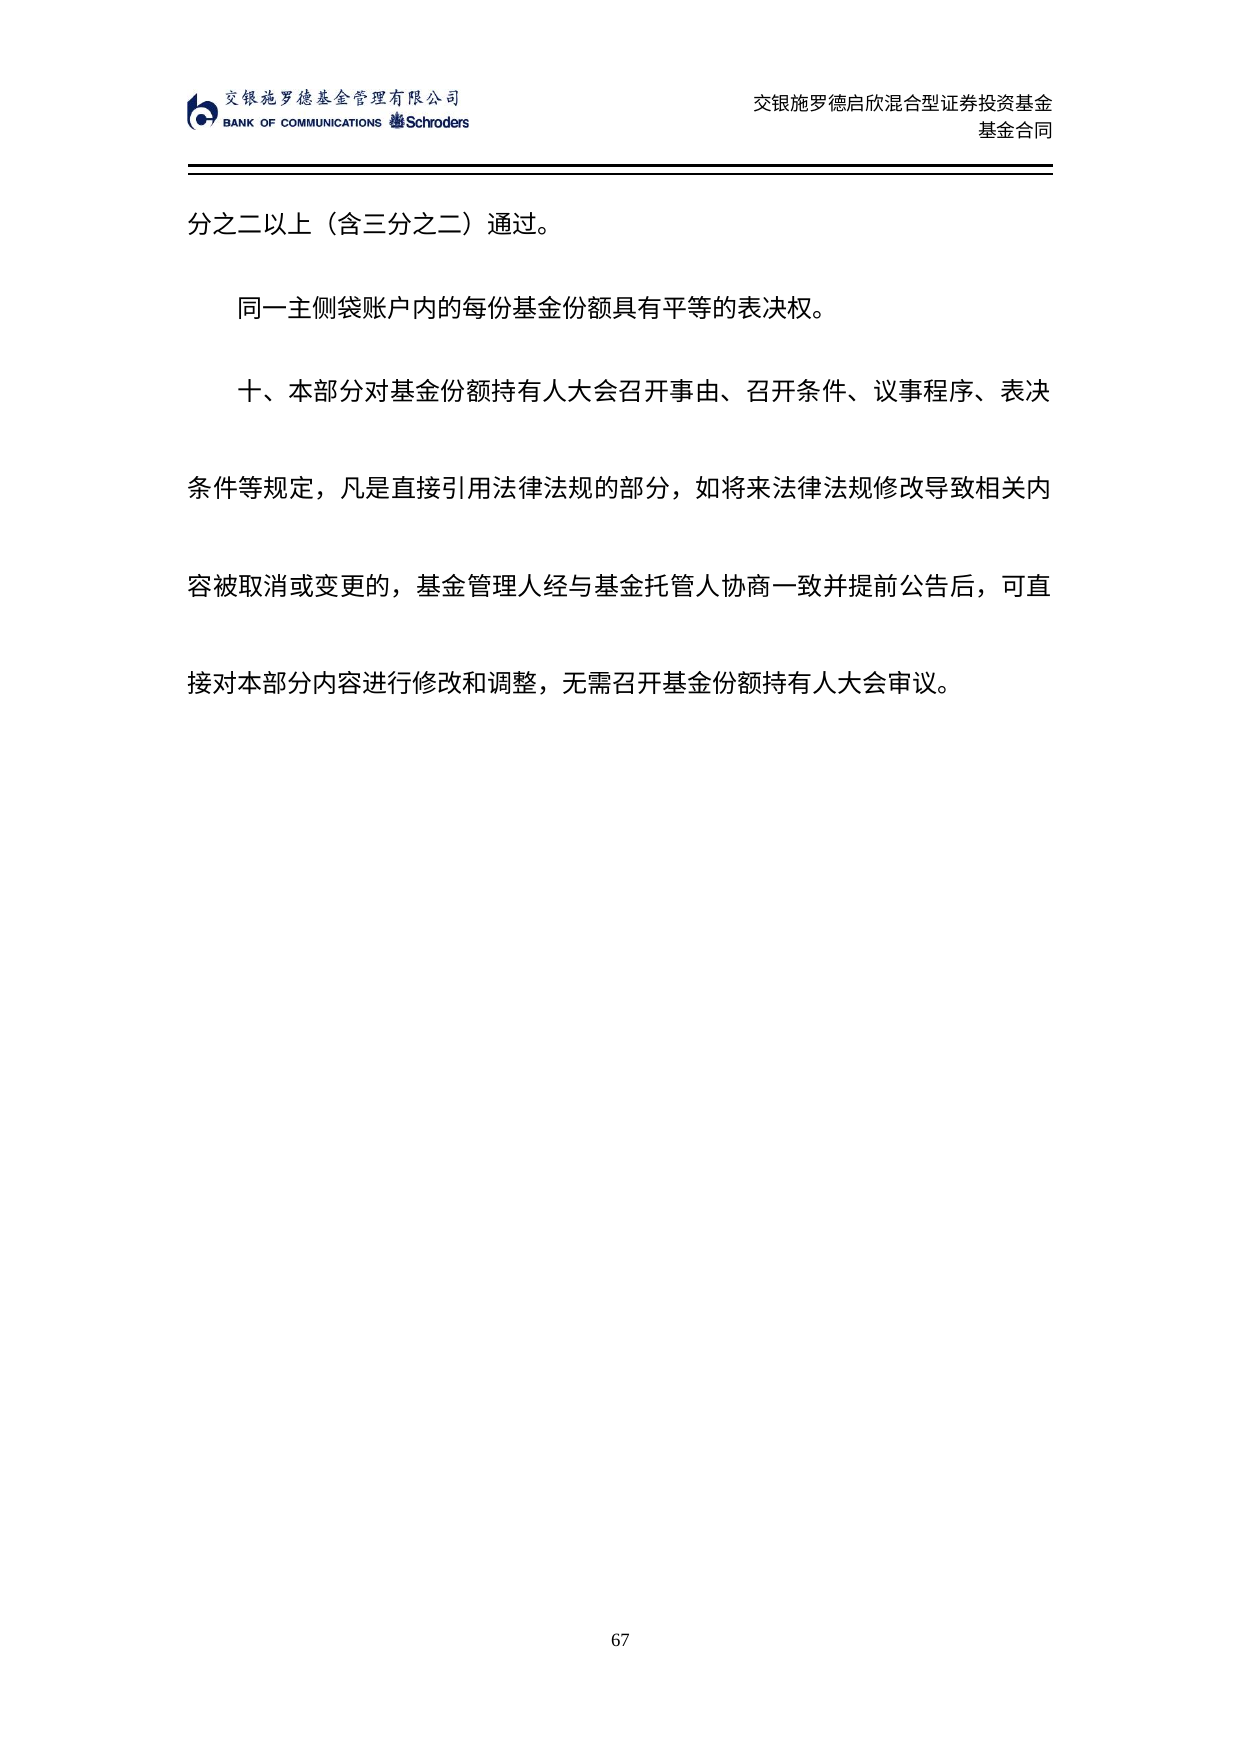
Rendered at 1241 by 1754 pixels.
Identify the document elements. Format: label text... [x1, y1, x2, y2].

text 十、本部分对基金份额持有人大会召开事由、召开条件、议事程序、表决条件等规定，凡是直接引用法律法规的部分，如将来法律法规修改导致相关内容被取消或变更的，基金管理人经与基金托管人协商一致并提前公告后，可直接对本部分内容进行修改和调整，无需召开基金份额持有人大会审议。 [187, 357, 1053, 714]
text 同一主侧袋账户内的每份基金份额具有平等的表决权。 [187, 274, 1053, 339]
picture [187, 89, 469, 130]
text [187, 191, 1053, 256]
